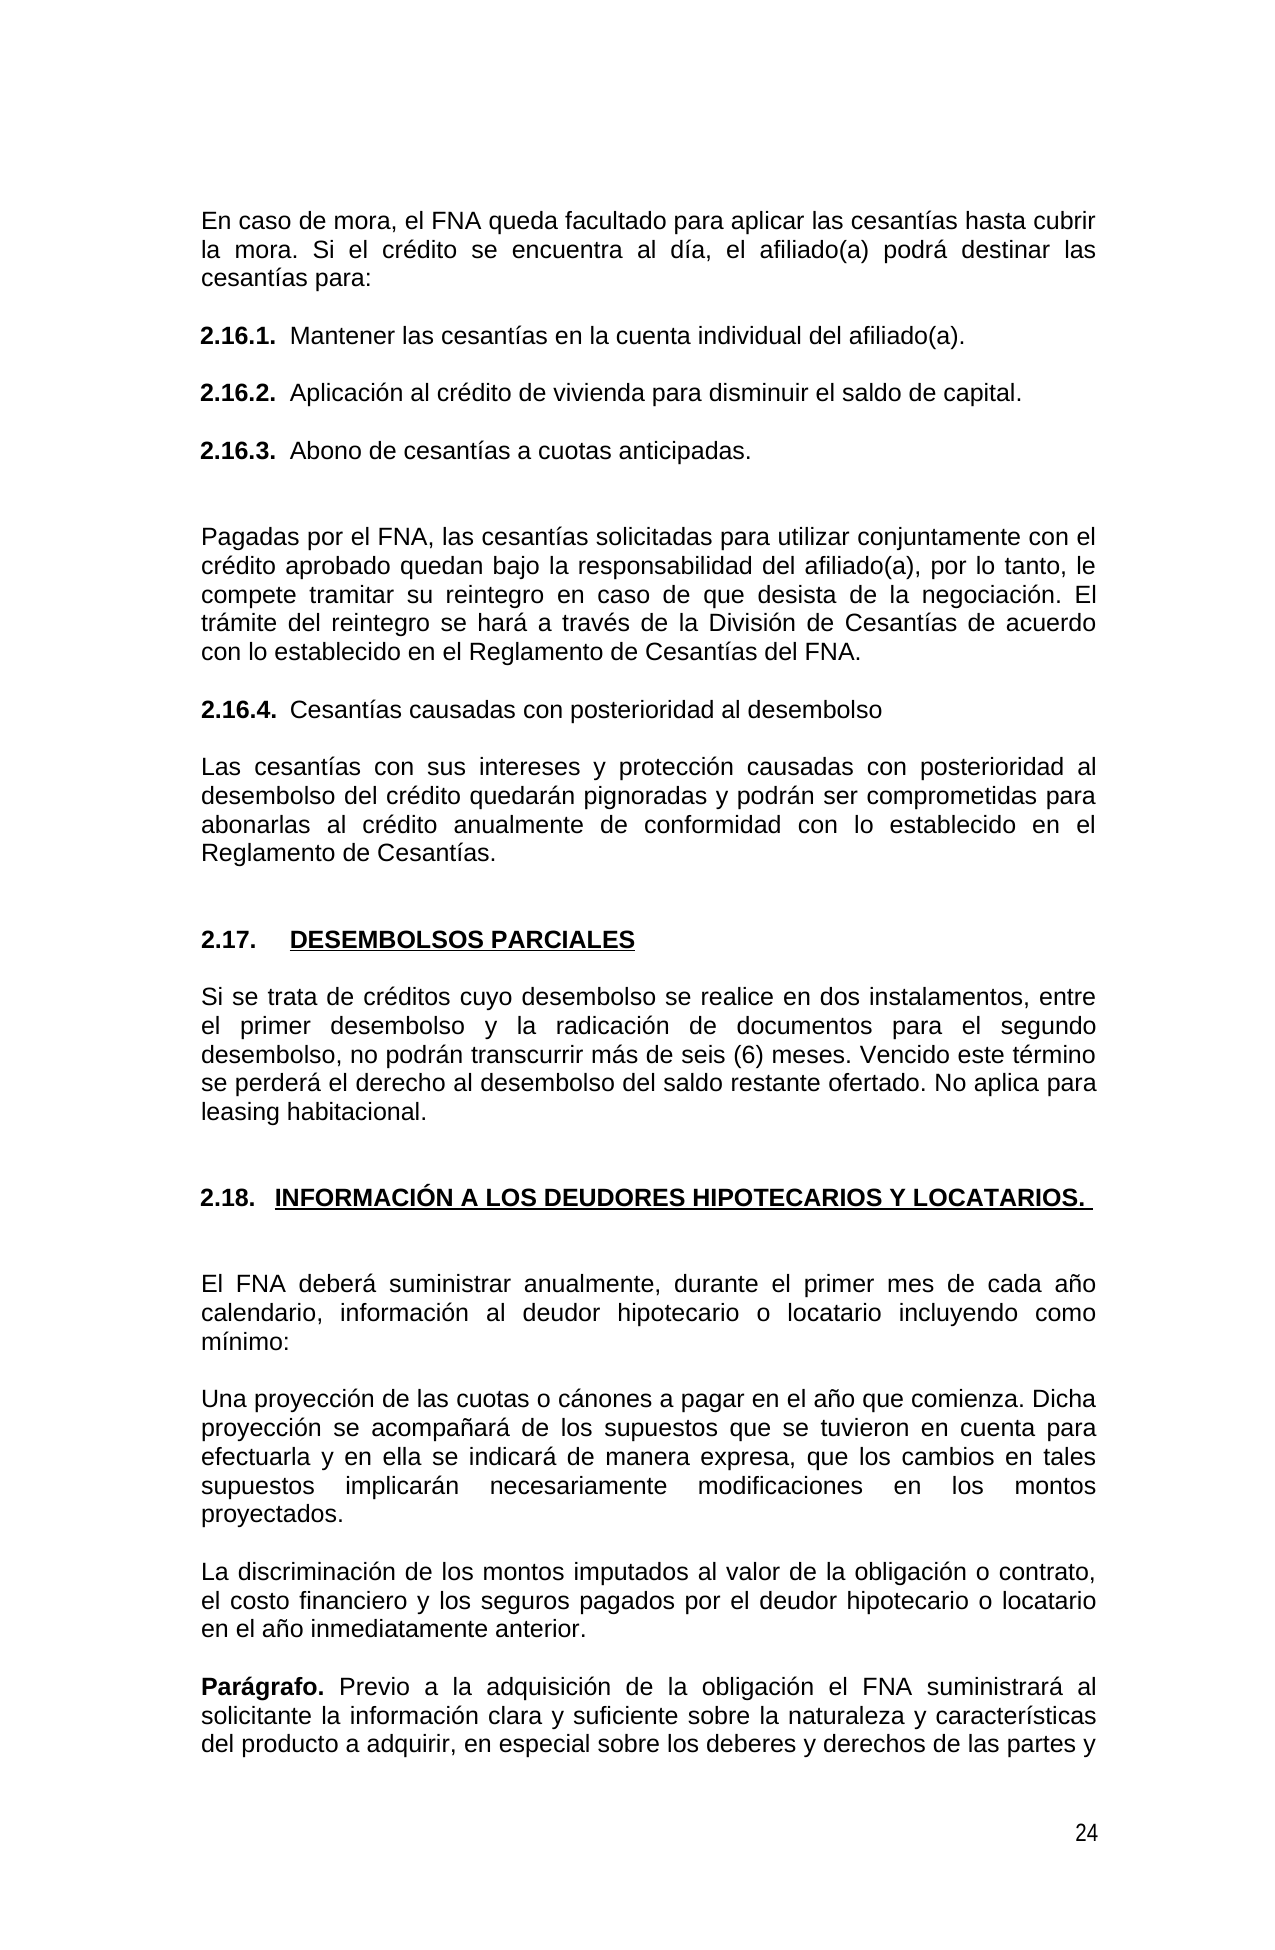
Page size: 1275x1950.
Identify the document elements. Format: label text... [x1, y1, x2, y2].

subtitle Aplicación al crédito de vivienda para disminuir el saldo de capital. [200, 378, 1098, 407]
subtitle Cesantías causadas con posterioridad al desembolso [201, 694, 1098, 723]
text Una proyección de las cuotas o cánones a pagar en el año que comienza. Dicha proyección se acompañará de los supuestos que se tuvieron en cuenta para efectuarla y en ella se indicará de manera expresa, que los cambios en tales supuestos implicarán necesariamente modificaciones en los montos proyectados. [201, 1384, 1098, 1528]
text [201, 1672, 1098, 1758]
subtitle INFORMACIÓN A LOS DEUDORES HIPOTECARIOS Y LOCATARIOS. [200, 1183, 1098, 1212]
subtitle DESEMBOLSOS PARCIALES [201, 924, 1098, 953]
text Las cesantías con sus intereses y protección causadas con posterioridad al desembolso del crédito quedarán pignoradas y podrán ser comprometidas para abonarlas al crédito anualmente de conformidad con lo establecido en el Reglamento de Cesantías. [201, 752, 1098, 867]
text El FNA deberá suministrar anualmente, durante el primer mes de cada año calendario, información al deudor hipotecario o locatario incluyendo como mínimo: [201, 1269, 1098, 1356]
text La discriminación de los montos imputados al valor de la obligación o contrato, el costo financiero y los seguros pagados por el deudor hipotecario o locatario en el año inmediatamente anterior. [201, 1557, 1098, 1643]
subtitle Mantener las cesantías en la cuenta individual del afiliado(a). [200, 321, 1098, 350]
text En caso de mora, el FNA queda facultado para aplicar las cesantías hasta cubrir la mora. Si el crédito se encuentra al día, el afiliado(a) podrá destinar las cesantías para: [201, 206, 1098, 292]
text Si se trata de créditos cuyo desembolso se realice en dos instalamentos, entre el primer desembolso y la radicación de documentos para el segundo desembolso, no podrán transcurrir más de seis (6) meses. Vencido este término se perderá el derecho al desembolso del saldo restante ofertado. No aplica para leasing habitacional. [201, 982, 1098, 1126]
subtitle Abono de cesantías a cuotas anticipadas. [200, 436, 1098, 465]
text Pagadas por el FNA, las cesantías solicitadas para utilizar conjuntamente con el crédito aprobado quedan bajo la responsabilidad del afiliado(a), por lo tanto, le compete tramitar su reintegro en caso de que desista de la negociación. El trámite del reintegro se hará a través de la División de Cesantías de acuerdo con lo establecido en el Reglamento de Cesantías del FNA. [201, 522, 1098, 666]
